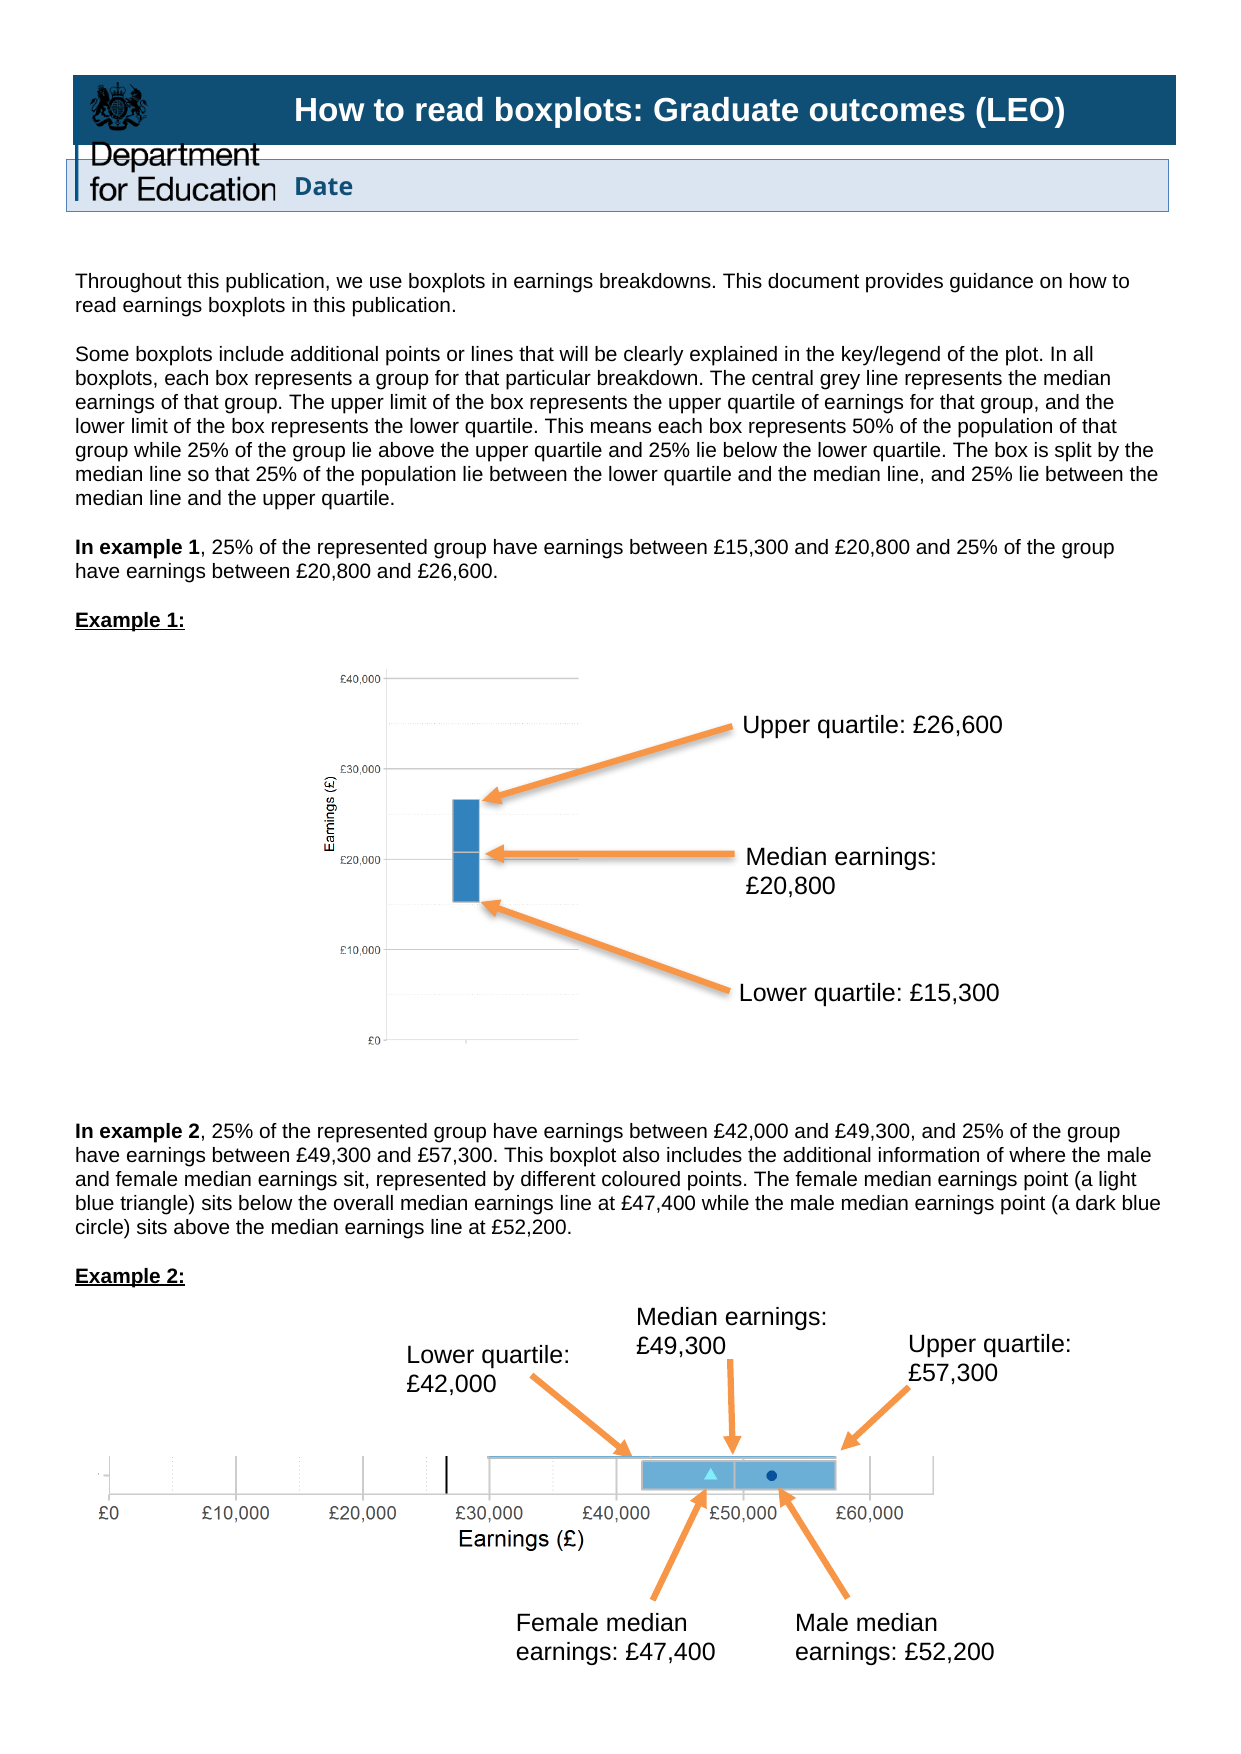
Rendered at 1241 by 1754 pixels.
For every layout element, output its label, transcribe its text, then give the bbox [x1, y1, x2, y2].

list Example 1: [75, 608, 1165, 632]
list Some boxplots include additional points or lines that will be clearly explained in the key/legend of the plot. In all boxplots, each box represents a group for that particular breakdown. The central grey line represents the median earnings of that group. The upper limit of the box represents the upper quartile of earnings for that group, and the lower limit of the box represents the lower quartile. This means each box represents 50% of the population of that group while 25% of the group lie above the upper quartile and 25% lie below the lower quartile. The box is split by the median line so that 25% of the population lie between the lower quartile and the median line, and 25% lie between the median line and the upper quartile. [75, 342, 1165, 510]
picture [98, 1456, 940, 1558]
list In example 1, 25% of the represented group have earnings between £15,300 and £20,800 and 25% of the group have earnings between £20,800 and £26,600. [75, 535, 1165, 583]
list Throughout this publication, we use boxplots in earnings breakdowns. This document provides guidance on how to read earnings boxplots in this publication. [75, 269, 1165, 317]
list In example 2, 25% of the represented group have earnings between £42,000 and £49,300, and 25% of the group have earnings between £49,300 and £57,300. This boxplot also includes the additional information of where the male and female median earnings sit, represented by different coloured points. The female median earnings point (a light blue triangle) sits below the overall median earnings line at £47,400 while the male median earnings point (a dark blue circle) sits above the median earnings line at £52,200. [75, 1119, 1165, 1238]
text Date [67, 160, 1168, 211]
picture [75, 82, 275, 201]
picture [318, 669, 579, 1045]
title How to read boxplots: Graduate outcomes (LEO) [75, 77, 1173, 143]
list Example 2: [75, 1263, 1165, 1287]
